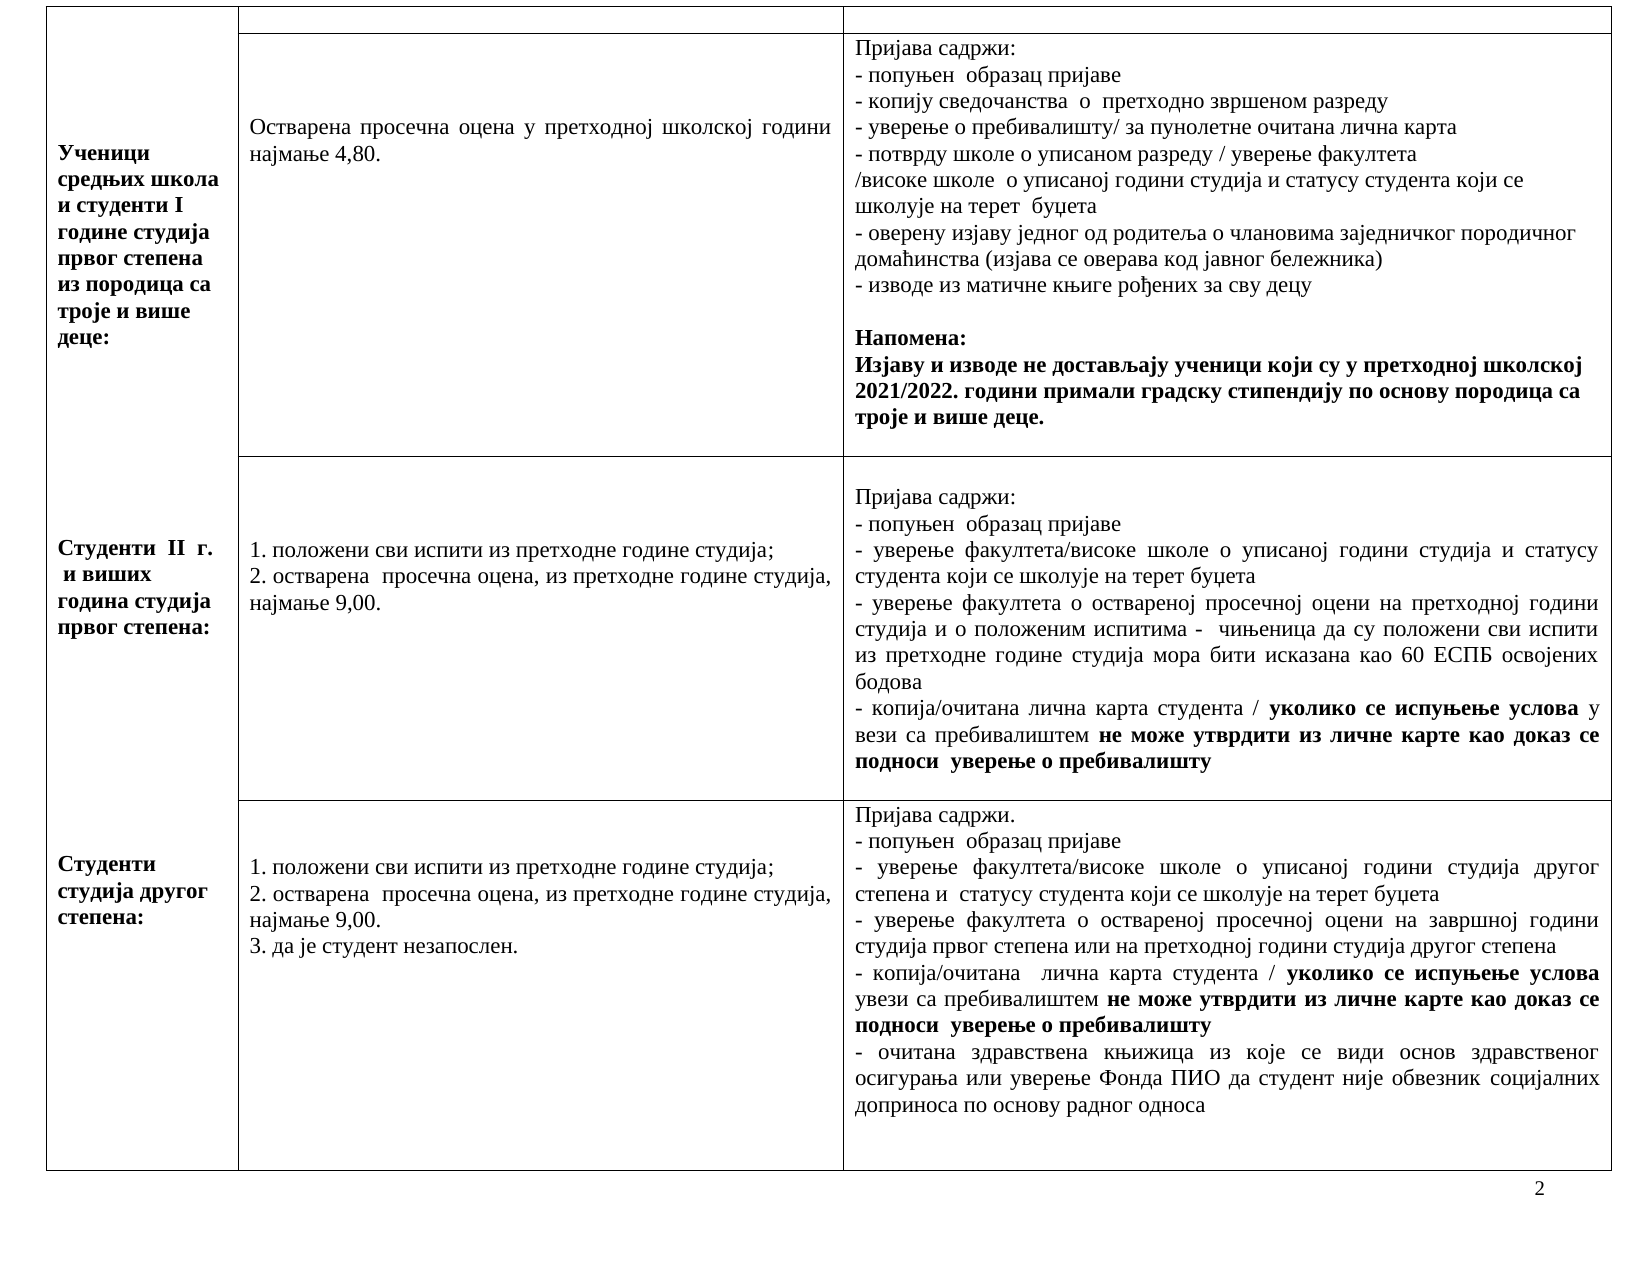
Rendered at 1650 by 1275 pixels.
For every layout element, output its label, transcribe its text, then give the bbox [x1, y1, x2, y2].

table_cell Пријава садржи: - попуњен образац пријаве - копију сведочанства о претходно звршеном разреду - уверење о пребивалишту/ за пунолетне очитана лична карта - потврду школе о уписаном разреду / уверење факултета /високе школе о уписаној години студија и статусу студента који се школује на терет буџета - оверену изјаву једног од родитеља о члановима заједничког породичног домаћинства (изјава се оверава код јавног бележника) - изводе из матичне књиге рођених за сву децу Напомена: Изјаву и изводе не достављају ученици који су у претходној школској 2021/2022. години примали градску стипендију по основу породица са троје и више деце. [844, 34, 1611, 456]
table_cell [844, 7, 1611, 33]
table_cell Остварена просечна оцена у претходној школској години најмање 4,80. [239, 34, 843, 456]
table_cell Пријава садржи. - попуњен образац пријаве - уверење факултета/високе школе о уписаној години студија другог степена и статусу студента који се школује на терет буџета - уверење факултета о оствареној просечној оцени на завршној години студија првог степена или на претходној години студија другог степена - копија/очитана лична карта студента / уколико се испуњење услова увези са пребивалиштем не може утврдити из личне карте као доказ се подноси уверење о пребивалишту - очитана здравствена књижица из које се види основ здравственог осигурања или уверење Фонда ПИО да студент није обвезник социјалних доприноса по основу радног односа [844, 801, 1611, 1170]
table_cell Пријава садржи: - попуњен образац пријаве - уверење факултета/високе школе о уписаној години студија и статусу студента који се школује на терет буџета - уверење факултета о оствареној просечној оцени на претходној години студија и о положеним испитима - чињеница да су положени сви испити из претходне године студија мора бити исказана као 60 ЕСПБ освојених бодова - копија/очитана лична карта студента / уколико се испуњење услова у вези са пребивалиштем не може утврдити из личне карте као доказ се подноси уверење о пребивалишту [844, 457, 1611, 800]
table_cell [239, 7, 843, 33]
table_cell 1. положени сви испити из претходне године студија; 2. остварена просечна оцена, из претходне године студија, најмањe 9,00. 3. да је студент незапослен. [239, 801, 843, 1170]
table_cell 1. положени сви испити из претходне године студија; 2. остварена просечна оцена, из претходне године студија, најмањe 9,00. [239, 457, 843, 800]
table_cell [47, 7, 238, 1170]
